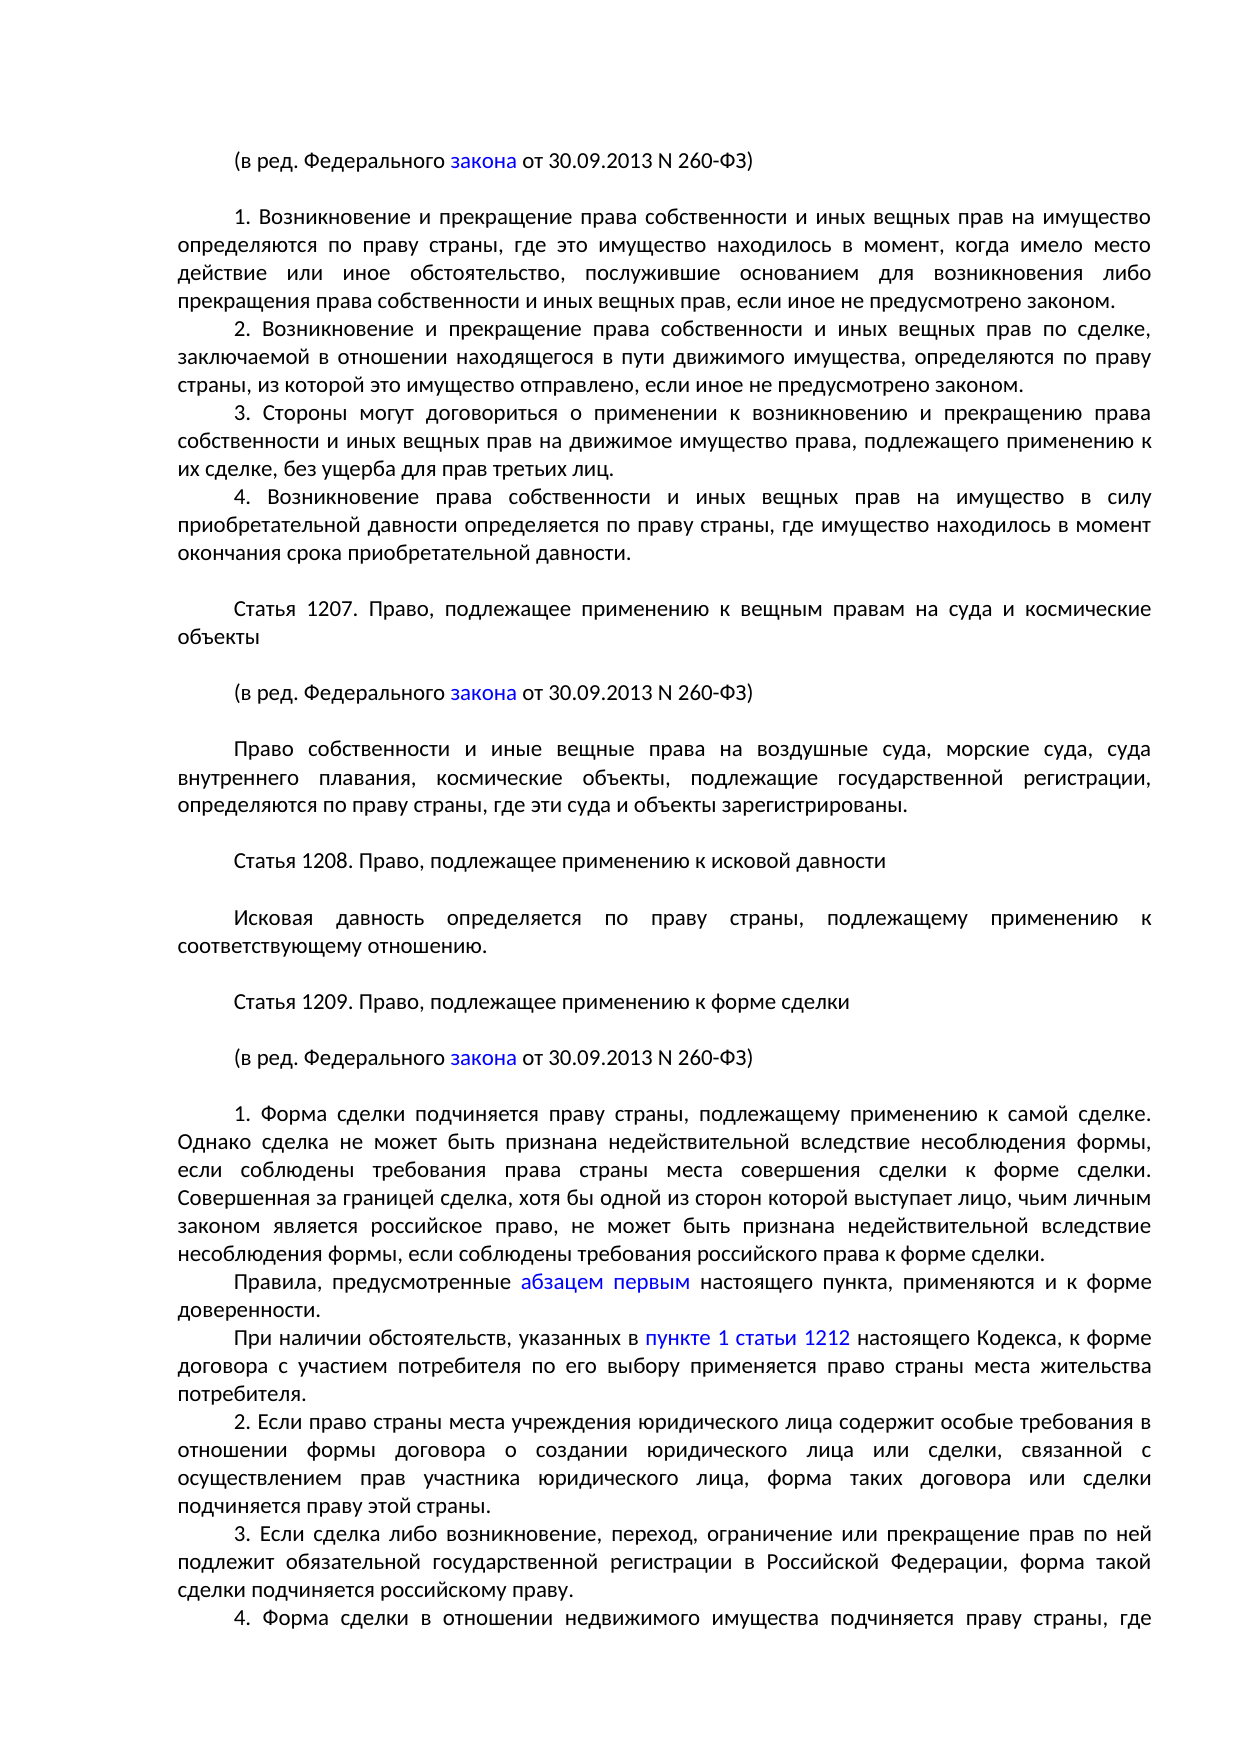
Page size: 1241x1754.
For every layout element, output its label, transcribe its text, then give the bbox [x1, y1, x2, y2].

text 2. Если право страны места учреждения юридического лица содержит особые требования в отношении формы договора о создании юридического лица или сделки, связанной с осуществлением прав участника юридического лица, форма таких договора или сделки подчиняется праву этой страны. [177, 1407, 1152, 1519]
text При наличии обстоятельств, указанных в пункте 1 статьи 1212 настоящего Кодекса, к форме договора с участием потребителя по его выбору применяется право страны места жительства потребителя. [177, 1323, 1152, 1407]
text 1. Возникновение и прекращение права собственности и иных вещных прав на имущество определяются по праву страны, где это имущество находилось в момент, когда имело место действие или иное обстоятельство, послужившие основанием для возникновения либо прекращения права собственности и иных вещных прав, если иное не предусмотрено законом. [177, 202, 1152, 314]
text 3. Стороны могут договориться о применении к возникновению и прекращению права собственности и иных вещных прав на движимое имущество права, подлежащего применению к их сделке, без ущерба для прав третьих лиц. [177, 398, 1152, 482]
text 2. Возникновение и прекращение права собственности и иных вещных прав по сделке, заключаемой в отношении находящегося в пути движимого имущества, определяются по праву страны, из которой это имущество отправлено, если иное не предусмотрено законом. [177, 314, 1152, 398]
text Исковая давность определяется по праву страны, подлежащему применению к соответствующему отношению. [177, 903, 1152, 959]
text Правила, предусмотренные абзацем первым настоящего пункта, применяются и к форме доверенности. [177, 1267, 1152, 1323]
text Статья 1208. Право, подлежащее применению к исковой давности [177, 847, 1152, 875]
text (в ред. Федерального закона от 30.09.2013 N 260-ФЗ) [177, 146, 1152, 174]
text 3. Если сделка либо возникновение, переход, ограничение или прекращение прав по ней подлежит обязательной государственной регистрации в Российской Федерации, форма такой сделки подчиняется российскому праву. [177, 1519, 1152, 1603]
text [177, 1603, 1152, 1631]
text (в ред. Федерального закона от 30.09.2013 N 260-ФЗ) [177, 1043, 1152, 1071]
text Право собственности и иные вещные права на воздушные суда, морские суда, суда внутреннего плавания, космические объекты, подлежащие государственной регистрации, определяются по праву страны, где эти суда и объекты зарегистрированы. [177, 734, 1152, 819]
text (в ред. Федерального закона от 30.09.2013 N 260-ФЗ) [177, 678, 1152, 707]
text Статья 1209. Право, подлежащее применению к форме сделки [177, 987, 1152, 1015]
text Статья 1207. Право, подлежащее применению к вещным правам на суда и космические объекты [177, 594, 1152, 651]
text 4. Возникновение права собственности и иных вещных прав на имущество в силу приобретательной давности определяется по праву страны, где имущество находилось в момент окончания срока приобретательной давности. [177, 482, 1152, 566]
text 1. Форма сделки подчиняется праву страны, подлежащему применению к самой сделке. Однако сделка не может быть признана недействительной вследствие несоблюдения формы, если соблюдены требования права страны места совершения сделки к форме сделки. Совершенная за границей сделка, хотя бы одной из сторон которой выступает лицо, чьим личным законом является российское право, не может быть признана недействительной вследствие несоблюдения формы, если соблюдены требования российского права к форме сделки. [177, 1099, 1152, 1267]
